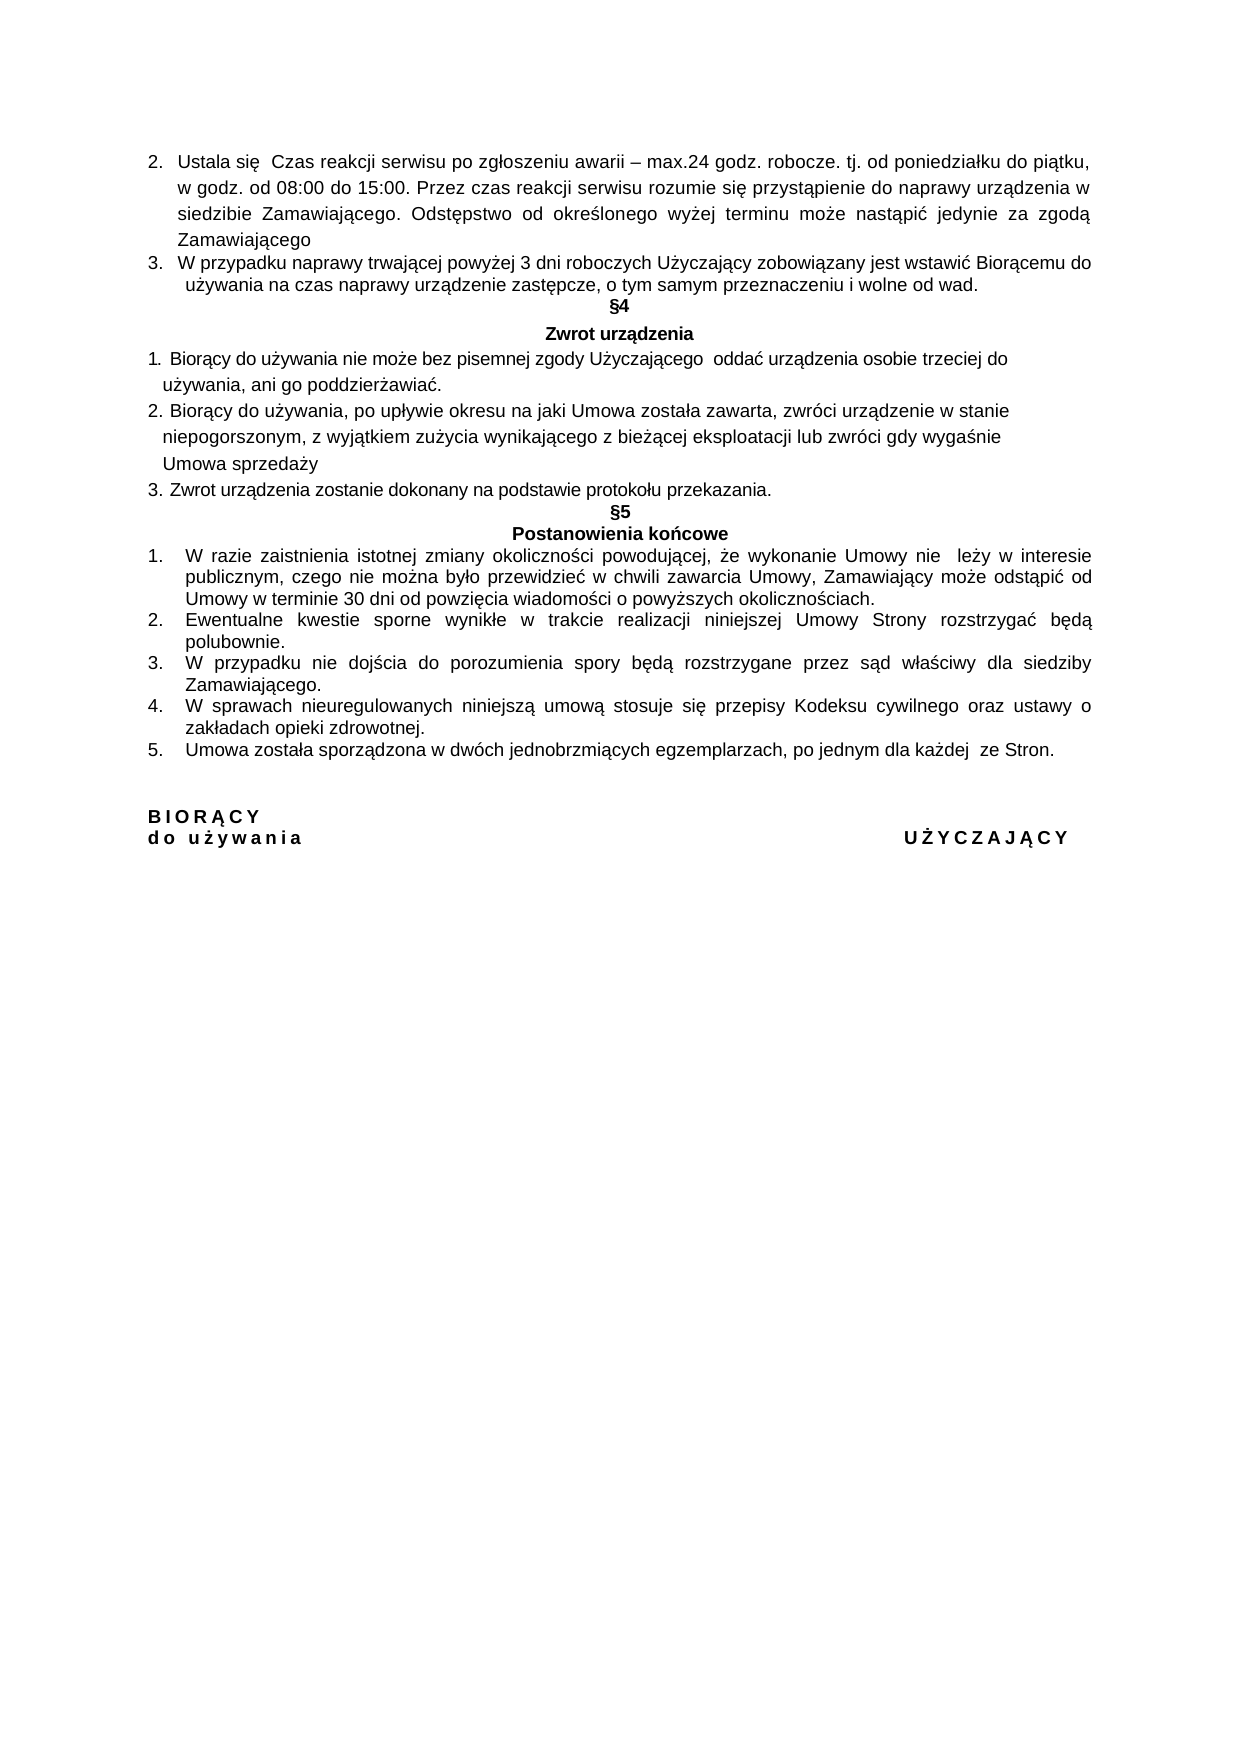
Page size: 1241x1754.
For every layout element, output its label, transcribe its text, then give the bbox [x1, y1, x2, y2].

list Biorący do używania, po upływie okresu na jaki Umowa została zawarta, zwróci urządzenie w stanie niepogorszonym, z wyjątkiem zużycia wynikającego z bieżącej eksploatacji lub zwróci gdy wygaśnie Umowa sprzedaży [148, 397, 1051, 475]
list W przypadku nie dojścia do porozumienia spory będą rozstrzygane przez sąd właściwy dla siedziby Zamawiającego. [148, 652, 1093, 695]
list Zwrot urządzenia zostanie dokonany na podstawie protokołu przekazania. [148, 475, 1051, 501]
list Ustala się Czas reakcji serwisu po zgłoszeniu awarii – max.24 godz. robocze. tj. od poniedziałku do piątku, w godz. od 08:00 do 15:00. Przez czas reakcji serwisu rozumie się przystąpienie do naprawy urządzenia w siedzibie Zamawiającego. Odstępstwo od określonego wyżej terminu może nastąpić jedynie za zgodą Zamawiającego [148, 148, 1092, 252]
list Ewentualne kwestie sporne wynikłe w trakcie realizacji niniejszej Umowy Strony rozstrzygać będą polubownie. [148, 609, 1093, 652]
text do używania UŻYCZAJĄCY [148, 827, 1093, 849]
list Biorący do używania nie może bez pisemnej zgody Użyczającego oddać urządzenia osobie trzeciej do używania, ani go poddzierżawiać. [148, 345, 1093, 397]
text Zwrot urządzenia [500, 322, 739, 345]
text §5 [148, 501, 1093, 523]
list W sprawach nieuregulowanych niniejszą umową stosuje się przepisy Kodeksu cywilnego oraz ustawy o zakładach opieki zdrowotnej. [148, 695, 1093, 738]
text BIORĄCY [148, 806, 1093, 827]
text Postanowienia końcowe [148, 523, 1093, 544]
list W przypadku naprawy trwającej powyżej 3 dni roboczych Użyczający zobowiązany jest wstawić Biorącemu do używania na czas naprawy urządzenie zastępcze, o tym samym przeznaczeniu i wolne od wad. [148, 252, 1093, 295]
list W razie zaistnienia istotnej zmiany okoliczności powodującej, że wykonanie Umowy nie leży w interesie publicznym, czego nie można było przewidzieć w chwili zawarcia Umowy, Zamawiający może odstąpić od Umowy w terminie 30 dni od powzięcia wiadomości o powyższych okolicznościach. [148, 544, 1093, 609]
list Umowa została sporządzona w dwóch jednobrzmiących egzemplarzach, po jednym dla każdej ze Stron. [148, 738, 1093, 760]
text §4 [500, 295, 739, 316]
